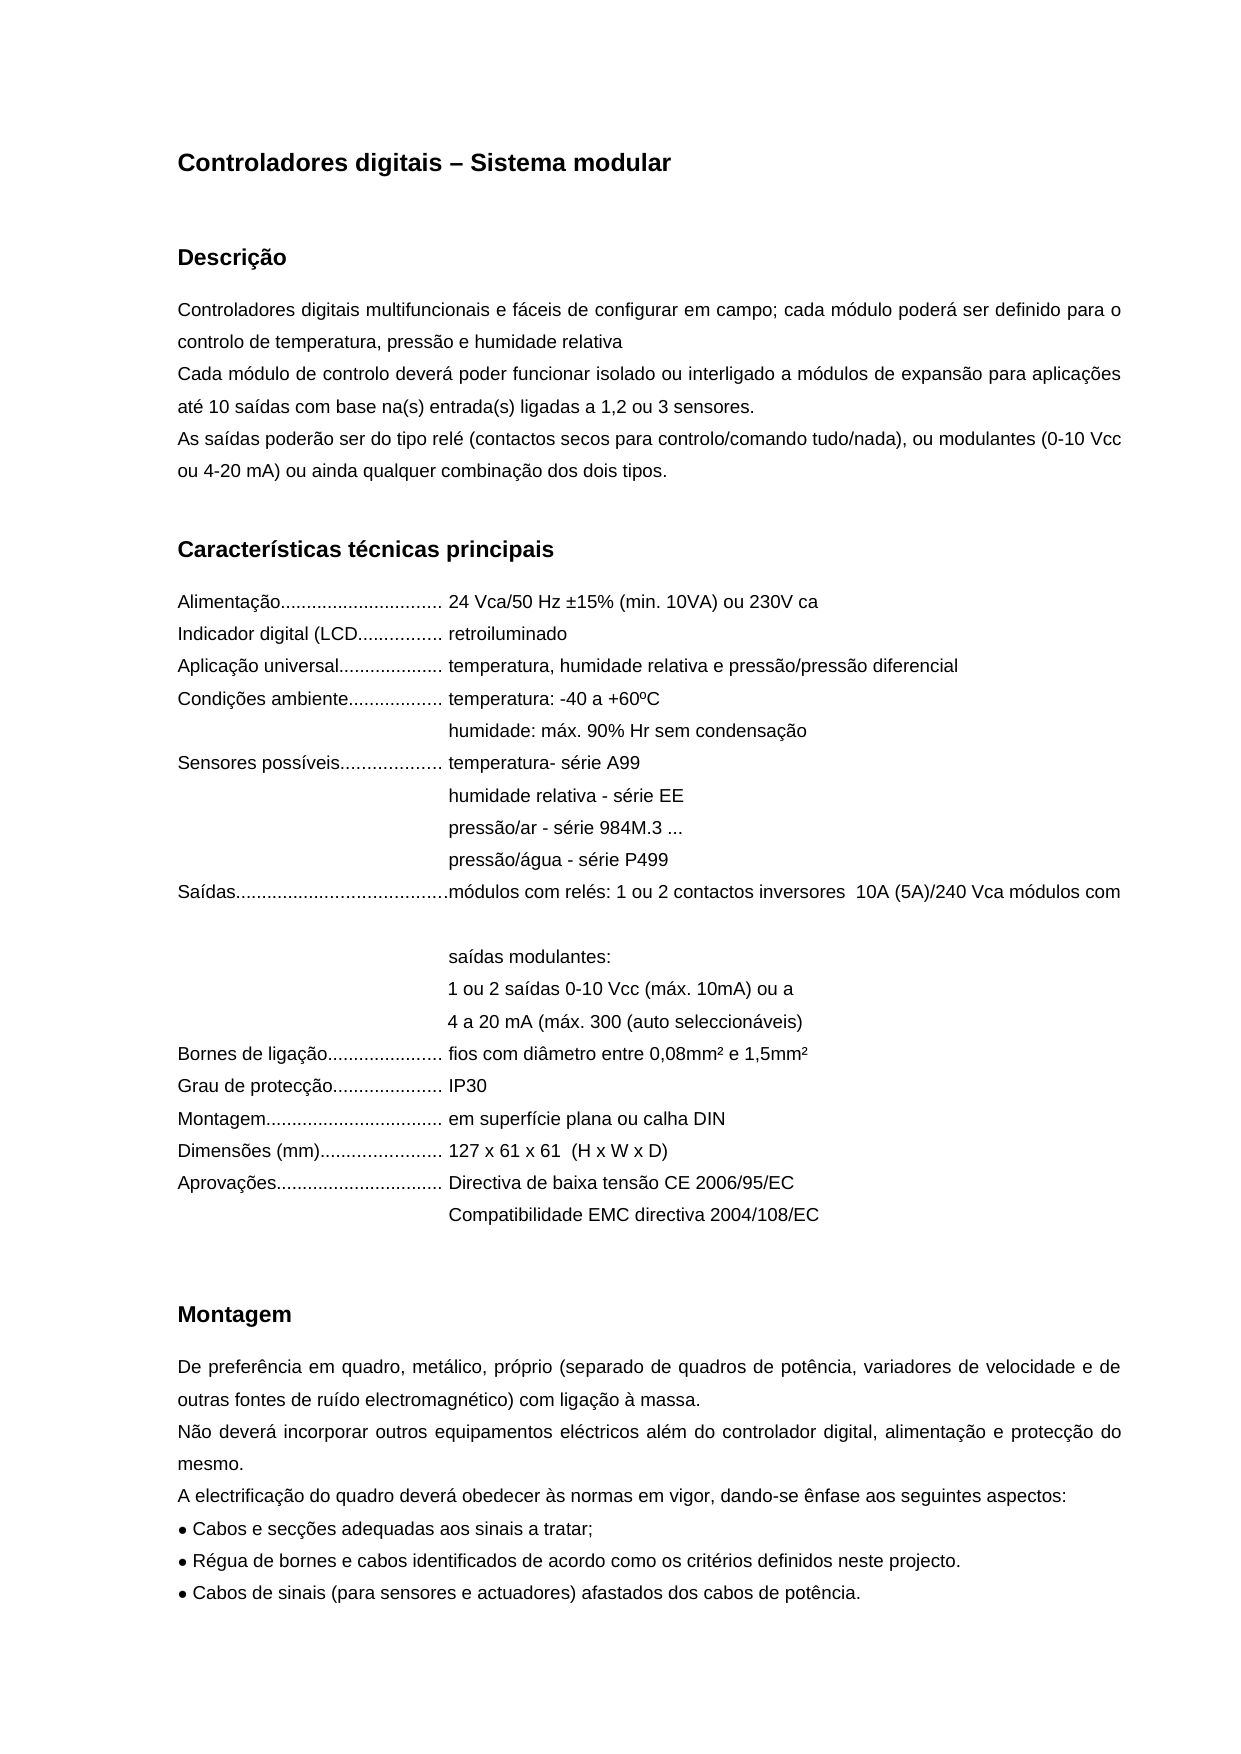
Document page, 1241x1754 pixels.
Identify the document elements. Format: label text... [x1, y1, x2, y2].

text Indicador digital (LCD retroiluminado [177, 623, 1122, 644]
text Grau de protecção IP30 [177, 1075, 1122, 1097]
text ● Régua de bornes e cabos identificados de acordo como os critérios definidos neste projecto. [177, 1550, 1122, 1571]
text Descrição [177, 243, 1122, 270]
text As saídas poderão ser do tipo relé (contactos secos para controlo/comando tudo/nada), ou modulantes (0-10 Vcc ou 4-20 mA) ou ainda qualquer combinação dos dois tipos. [177, 428, 1122, 482]
text 4 a 20 mA (máx. 300 (auto seleccionáveis) [177, 1010, 1122, 1032]
text Condições ambiente temperatura: -40 a +60ºC humidade: máx. 90% Hr sem condensação [177, 687, 1122, 741]
text Características técnicas principais [177, 536, 1122, 562]
text Controladores digitais – Sistema modular [177, 148, 1122, 176]
text Saídas .módulos com relés: 1 ou 2 contactos inversores 10A (5A)/240 Vca módulos com saídas modulantes: [177, 881, 1122, 967]
text Bornes de ligação fios com diâmetro entre 0,08mm² e 1,5mm² [177, 1043, 1122, 1064]
text ● Cabos e secções adequadas aos sinais a tratar; [177, 1518, 1122, 1539]
text Controladores digitais multifuncionais e fáceis de configurar em campo; cada módulo poderá ser definido para o controlo de temperatura, pressão e humidade relativa [177, 299, 1122, 352]
text Aprovações Directiva de baixa tensão CE 2006/95/EC Compatibilidade EMC directiva 2004/108/EC [177, 1172, 1122, 1226]
text Montagem em superfície plana ou calha DIN [177, 1107, 1122, 1129]
text Aplicação universal temperatura, humidade relativa e pressão/pressão diferencial [177, 655, 1122, 677]
text Sensores possíveis temperatura- série A99 humidade relativa - série EE pressão/ar - série 984M.3 ... pressão/água - série P499 [177, 752, 1122, 871]
text Dimensões (mm) 127 x 61 x 61 (H x W x D) [177, 1139, 1122, 1161]
text A electrificação do quadro deverá obedecer às normas em vigor, dando-se ênfase aos seguintes aspectos: [177, 1485, 1122, 1507]
text ● Cabos de sinais (para sensores e actuadores) afastados dos cabos de potência. [177, 1582, 1122, 1604]
text Montagem [177, 1301, 1122, 1327]
text 1 ou 2 saídas 0-10 Vcc (máx. 10mA) ou a [177, 978, 1122, 1000]
text Alimentação 24 Vca/50 Hz ±15% (min. 10VA) ou 230V ca [177, 591, 1122, 612]
text Cada módulo de controlo deverá poder funcionar isolado ou interligado a módulos de expansão para aplicações até 10 saídas com base na(s) entrada(s) ligadas a 1,2 ou 3 sensores. [177, 363, 1122, 417]
text De preferência em quadro, metálico, próprio (separado de quadros de potência, variadores de velocidade e de outras fontes de ruído electromagnético) com ligação à massa. [177, 1356, 1122, 1410]
text Não deverá incorporar outros equipamentos eléctricos além do controlador digital, alimentação e protecção do mesmo. [177, 1421, 1122, 1474]
